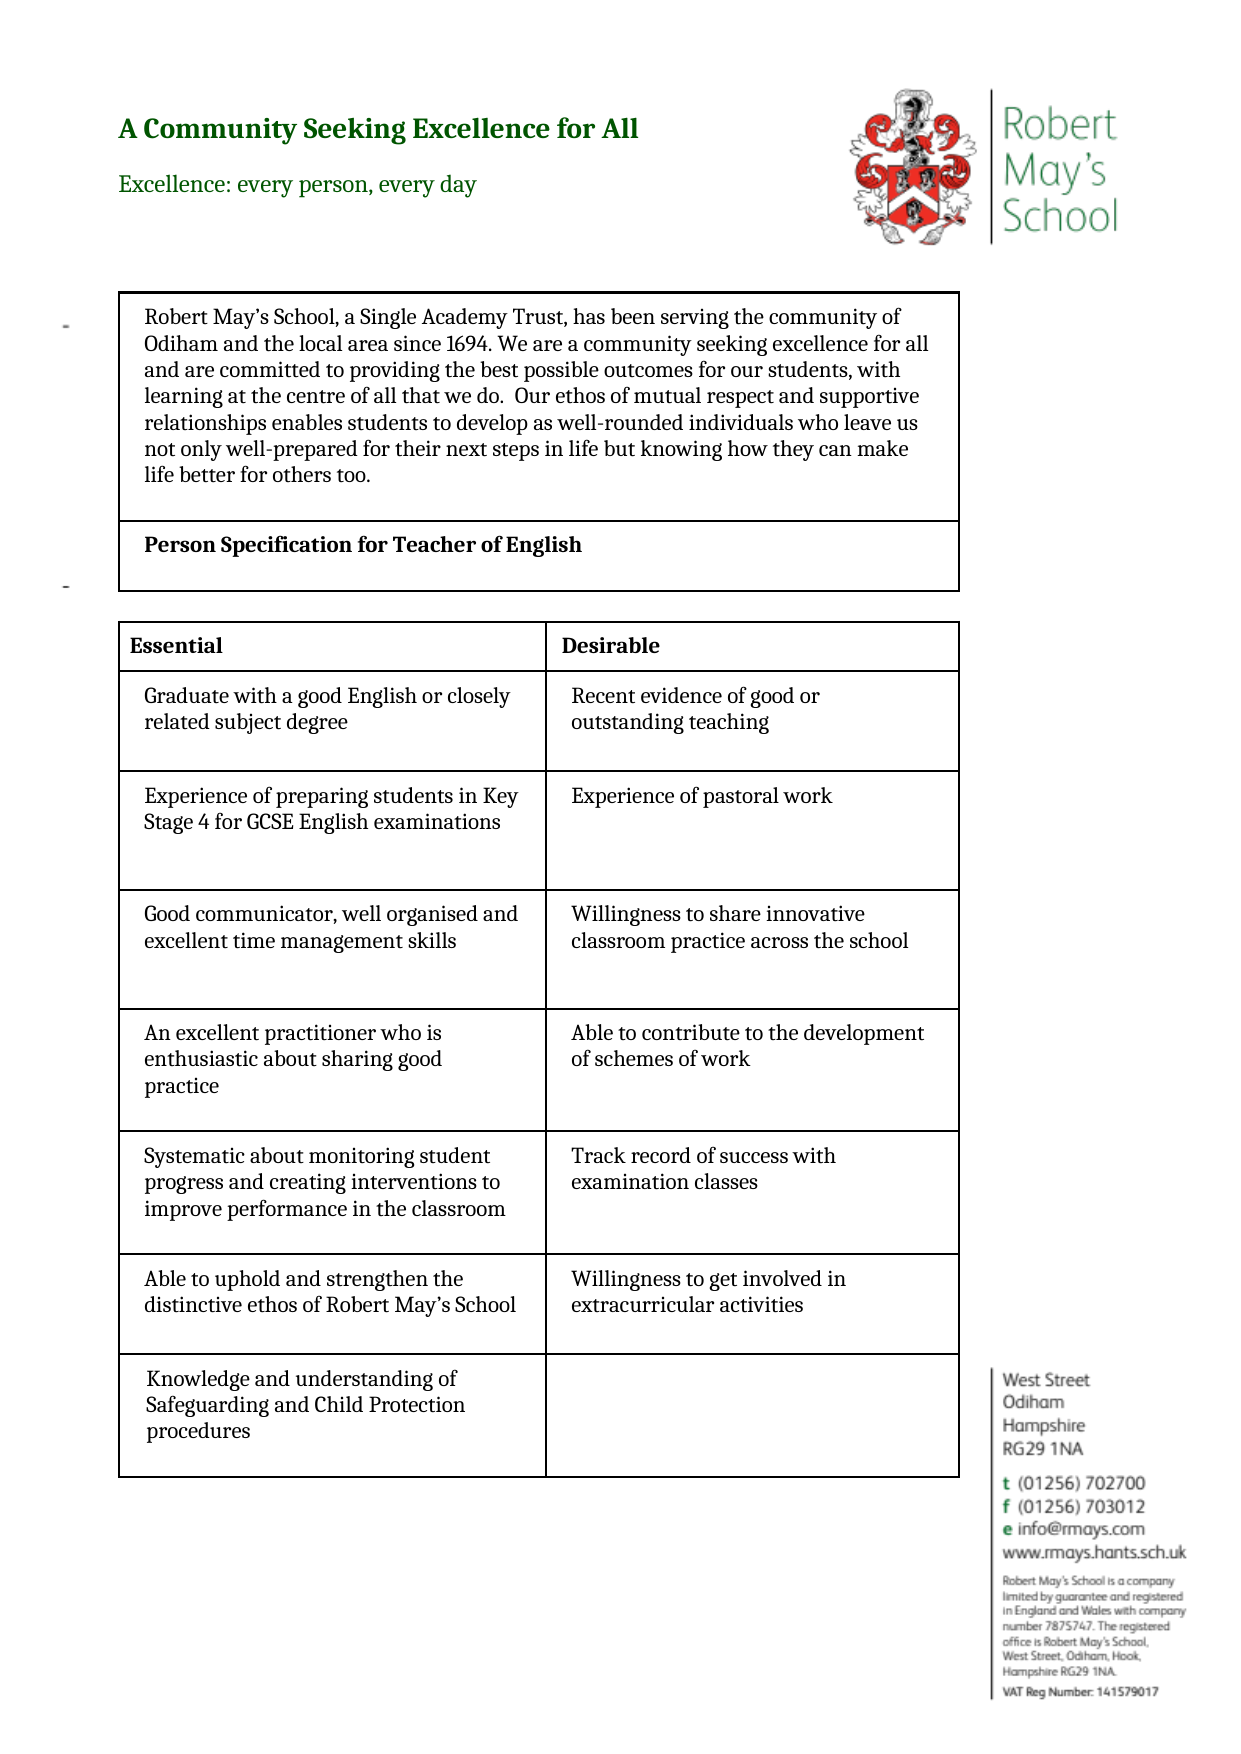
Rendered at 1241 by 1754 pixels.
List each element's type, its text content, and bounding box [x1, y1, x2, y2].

table_header Desirable [547, 623, 958, 670]
table_cell Track record of success with examination classes [547, 1132, 958, 1253]
table_cell Able to contribute to the development of schemes of work [547, 1010, 958, 1130]
table_header Essential [120, 623, 545, 670]
table_cell Willingness to share innovative classroom practice across the school [547, 891, 958, 1007]
table_cell Experience of preparing students in Key Stage 4 for GCSE English examinations [120, 772, 545, 889]
table_cell An excellent practitioner who is enthusiastic about sharing good practice [120, 1010, 545, 1130]
table_cell Systematic about monitoring student progress and creating interventions to improve performance in the classroom [120, 1132, 545, 1253]
table_cell Knowledge and understanding of Safeguarding and Child Protection procedures [120, 1355, 545, 1476]
table_cell Good communicator, well organised and excellent time management skills [120, 891, 545, 1007]
table_cell Willingness to get involved in extracurricular activities [547, 1255, 958, 1353]
table_cell Recent evidence of good or outstanding teaching [547, 672, 958, 770]
table_cell Person Specification for Teacher of English [120, 522, 958, 590]
table_cell [547, 1355, 958, 1476]
table_cell Able to uphold and strengthen the distinctive ethos of Robert May’s School [120, 1255, 545, 1353]
table_cell Experience of pastoral work [547, 772, 958, 889]
table_header Robert May’s School, a Single Academy Trust, has been serving the community of Odiham and the local area since 1694. We are a community seeking excellence for all and are committed to providing the best possible outcomes for our students, with learning at the centre of all that we do. Our ethos of mutual respect and supportive relationships enables students to develop as well-rounded individuals who leave us not only well-prepared for their next steps in life but knowing how they can make life better for others too. [120, 294, 958, 520]
table_cell Graduate with a good English or closely related subject degree [120, 672, 545, 770]
